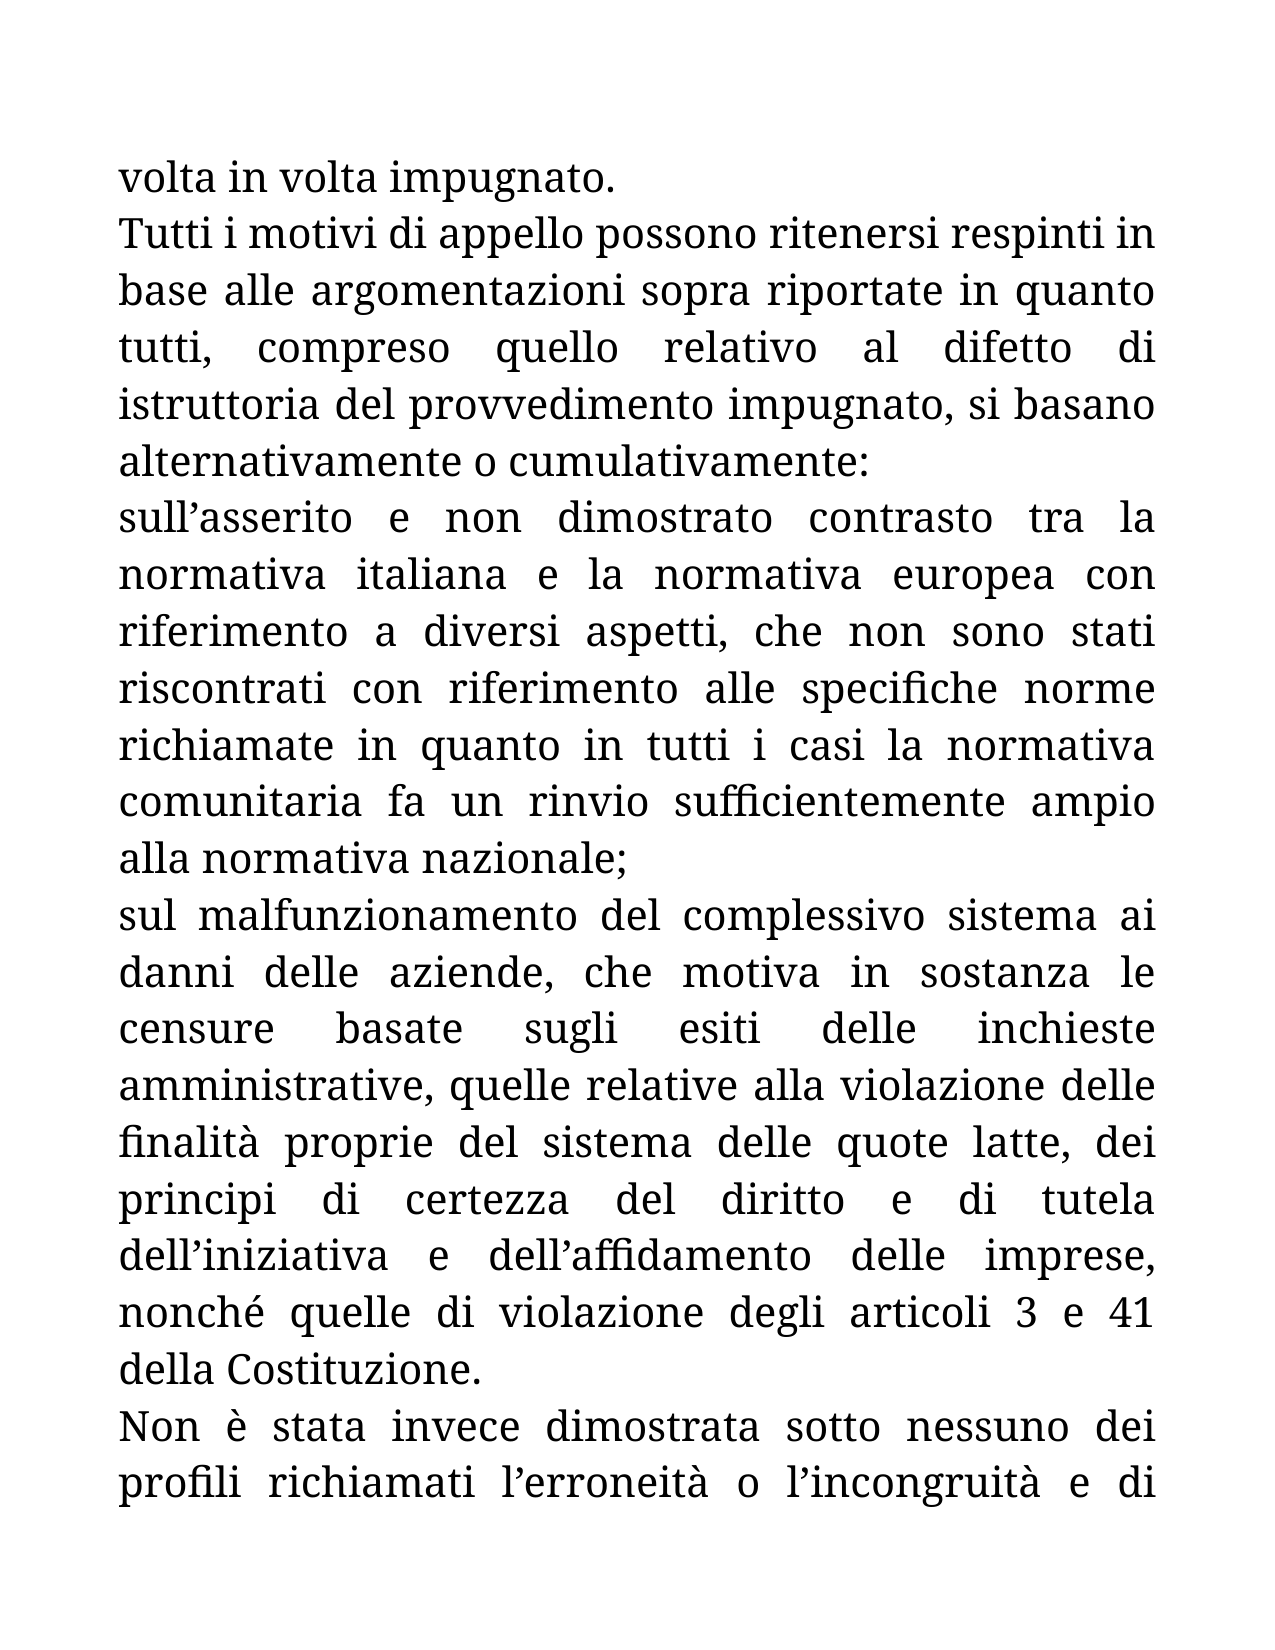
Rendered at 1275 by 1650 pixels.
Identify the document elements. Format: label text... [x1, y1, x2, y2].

text sull’asserito e non dimostrato contrasto tra la normativa italiana e la normativa europea con riferimento a diversi aspetti, che non sono stati riscontrati con riferimento alle specifiche norme richiamate in quanto in tutti i casi la normativa comunitaria fa un rinvio sufficientemente ampio alla normativa nazionale; [118, 488, 1157, 886]
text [118, 148, 1157, 204]
text sul malfunzionamento del complessivo sistema ai danni delle aziende, che motiva in sostanza le censure basate sugli esiti delle inchieste amministrative, quelle relative alla violazione delle finalità proprie del sistema delle quote latte, dei principi di certezza del diritto e di tutela dell’iniziativa e dell’affidamento delle imprese, nonché quelle di violazione degli articoli 3 e 41 della Costituzione. [118, 886, 1157, 1397]
text Tutti i motivi di appello possono ritenersi respinti in base alle argomentazioni sopra riportate in quanto tutti, compreso quello relativo al difetto di istruttoria del provvedimento impugnato, si basano alternativamente o cumulativamente: [118, 204, 1157, 488]
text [118, 1397, 1157, 1510]
